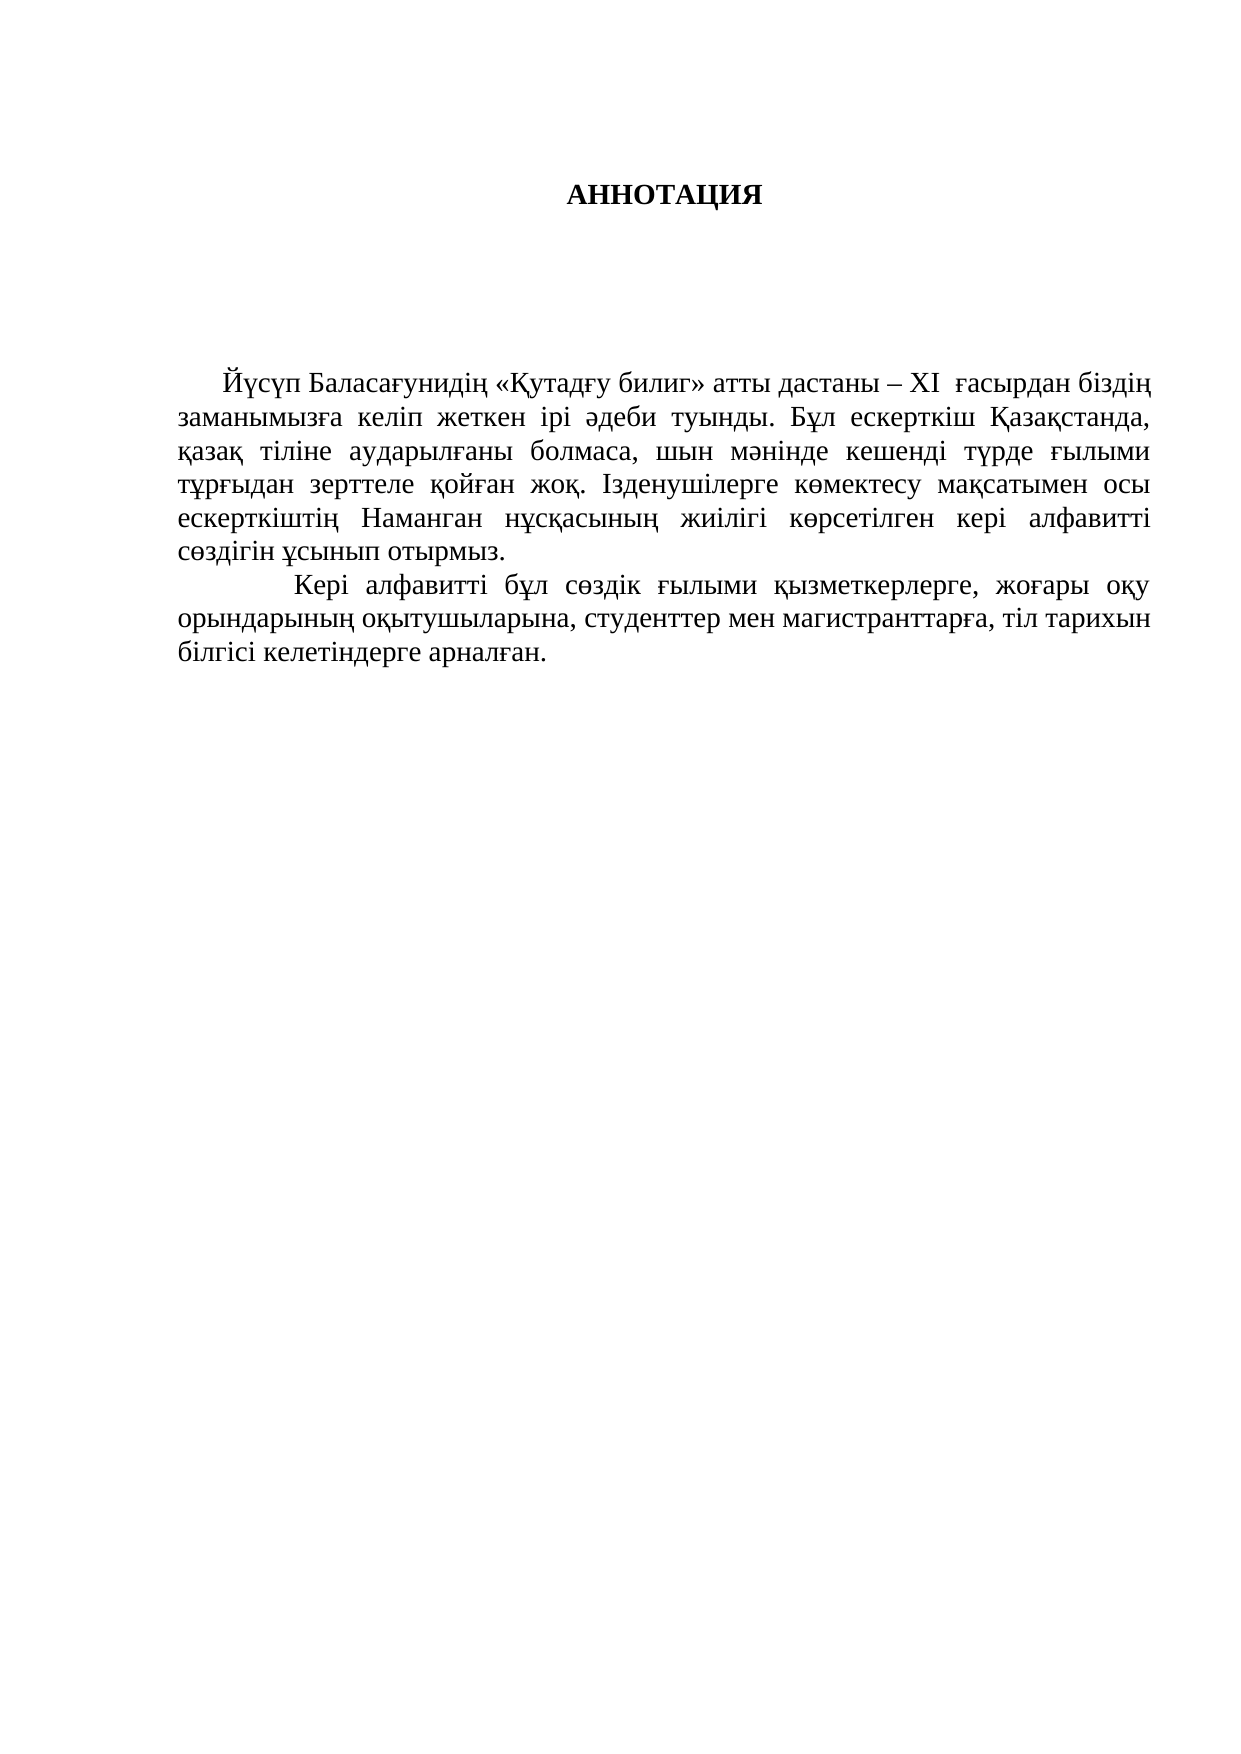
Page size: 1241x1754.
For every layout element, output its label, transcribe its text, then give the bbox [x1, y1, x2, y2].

text АННОТАЦИЯ [177, 177, 1152, 211]
text Кері алфавитті бұл сөздік ғылыми қызметкерлерге, жоғары оқу орындарының оқытушыларына, студенттер мен магистранттарға, тіл тарихын білгісі келетіндерге арналған. [177, 567, 1152, 667]
text Йүсүп Баласағунидің «Қутадғу билиг» атты дастаны – XI ғасырдан біздің заманымызға келіп жеткен ірі әдеби туынды. Бұл ескерткіш Қазақстанда, қазақ тіліне аударылғаны болмаса, шын мәнінде кешенді түрде ғылыми тұрғыдан зерттеле қойған жоқ. Ізденушілерге көмектесу мақсатымен осы ескерткіштің Наманган нұсқасының жиілігі көрсетілген кері алфавитті сөздігін ұсынып отырмыз. [177, 366, 1152, 567]
